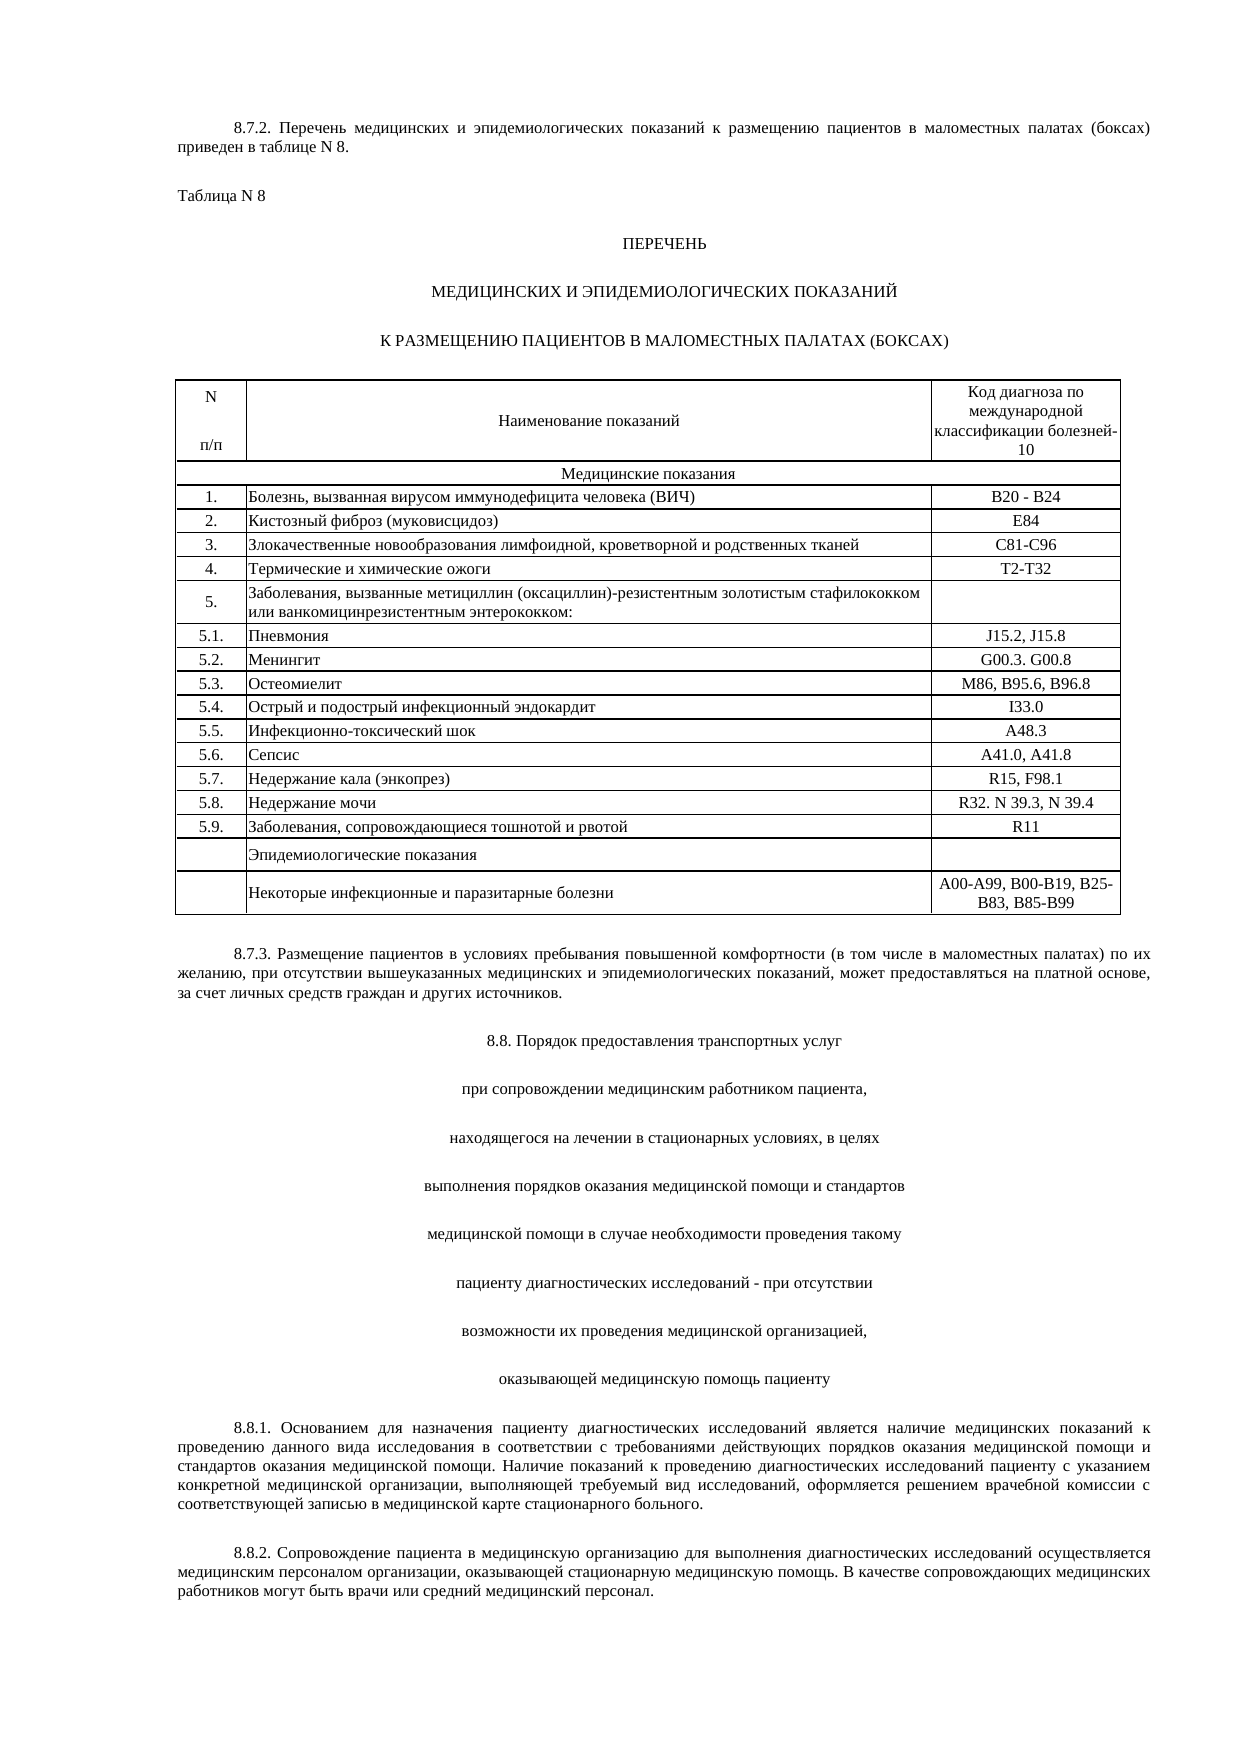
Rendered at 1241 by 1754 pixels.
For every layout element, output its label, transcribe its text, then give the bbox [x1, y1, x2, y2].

text К РАЗМЕЩЕНИЮ ПАЦИЕНТОВ В МАЛОМЕСТНЫХ ПАЛАТАХ (БОКСАХ) [177, 331, 1152, 350]
text МЕДИЦИНСКИХ И ЭПИДЕМИОЛОГИЧЕСКИХ ПОКАЗАНИЙ [177, 282, 1152, 301]
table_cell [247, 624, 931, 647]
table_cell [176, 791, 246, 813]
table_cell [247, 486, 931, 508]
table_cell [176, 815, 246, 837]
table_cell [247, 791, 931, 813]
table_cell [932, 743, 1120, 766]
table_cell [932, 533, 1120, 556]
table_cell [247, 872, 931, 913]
text 8.7.2. Перечень медицинских и эпидемиологических показаний к размещению пациентов в маломестных палатах (боксах) приведен в таблице N 8. [177, 118, 1152, 156]
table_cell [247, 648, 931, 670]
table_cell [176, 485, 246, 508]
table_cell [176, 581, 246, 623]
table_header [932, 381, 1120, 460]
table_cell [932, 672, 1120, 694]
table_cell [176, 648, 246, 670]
text пациенту диагностических исследований - при отсутствии [177, 1272, 1152, 1292]
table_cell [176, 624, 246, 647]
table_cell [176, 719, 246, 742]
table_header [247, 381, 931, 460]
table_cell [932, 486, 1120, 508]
text находящегося на лечении в стационарных условиях, в целях [177, 1127, 1152, 1147]
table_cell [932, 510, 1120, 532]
text медицинской помощи в случае необходимости проведения такому [177, 1224, 1152, 1243]
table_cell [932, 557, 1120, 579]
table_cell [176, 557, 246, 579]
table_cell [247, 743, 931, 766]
text 8.8.1. Основанием для назначения пациенту диагностических исследований является наличие медицинских показаний к проведению данного вида исследования в соответствии с требованиями действующих порядков оказания медицинской помощи и стандартов оказания медицинской помощи. Наличие показаний к проведению диагностических исследований пациенту с указанием конкретной медицинской организации, выполняющей требуемый вид исследований, оформляется решением врачебной комиссии с соответствующей записью в медицинской карте стационарного больного. [177, 1417, 1152, 1513]
text 8.8.2. Сопровождение пациента в медицинскую организацию для выполнения диагностических исследований осуществляется медицинским персоналом организации, оказывающей стационарную медицинскую помощь. В качестве сопровождающих медицинских работников могут быть врачи или средний медицинский персонал. [177, 1542, 1152, 1600]
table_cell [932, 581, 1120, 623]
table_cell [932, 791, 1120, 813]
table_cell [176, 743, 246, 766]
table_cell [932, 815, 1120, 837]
text выполнения порядков оказания медицинской помощи и стандартов [177, 1176, 1152, 1195]
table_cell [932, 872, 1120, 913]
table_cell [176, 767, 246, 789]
text Таблица N 8 [177, 186, 1152, 205]
text ПЕРЕЧЕНЬ [177, 234, 1152, 253]
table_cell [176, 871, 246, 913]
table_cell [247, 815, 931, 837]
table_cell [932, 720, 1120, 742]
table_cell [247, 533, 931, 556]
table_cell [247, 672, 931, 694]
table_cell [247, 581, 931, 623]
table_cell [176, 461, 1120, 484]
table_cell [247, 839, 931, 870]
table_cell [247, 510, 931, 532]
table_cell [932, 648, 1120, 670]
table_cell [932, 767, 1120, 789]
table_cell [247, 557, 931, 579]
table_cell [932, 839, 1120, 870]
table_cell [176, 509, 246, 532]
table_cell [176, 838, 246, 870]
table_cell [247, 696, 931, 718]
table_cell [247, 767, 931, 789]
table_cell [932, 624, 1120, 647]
text возможности их проведения медицинской организацией, [177, 1321, 1152, 1340]
text при сопровождении медицинским работником пациента, [177, 1079, 1152, 1098]
text оказывающей медицинскую помощь пациенту [177, 1369, 1152, 1388]
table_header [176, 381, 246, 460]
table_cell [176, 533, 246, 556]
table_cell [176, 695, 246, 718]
text 8.7.3. Размещение пациентов в условиях пребывания повышенной комфортности (в том числе в маломестных палатах) по их желанию, при отсутствии вышеуказанных медицинских и эпидемиологических показаний, может предоставляться на платной основе, за счет личных средств граждан и других источников. [177, 944, 1152, 1002]
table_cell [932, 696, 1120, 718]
text 8.8. Порядок предоставления транспортных услуг [177, 1031, 1152, 1050]
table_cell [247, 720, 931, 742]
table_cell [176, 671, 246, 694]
